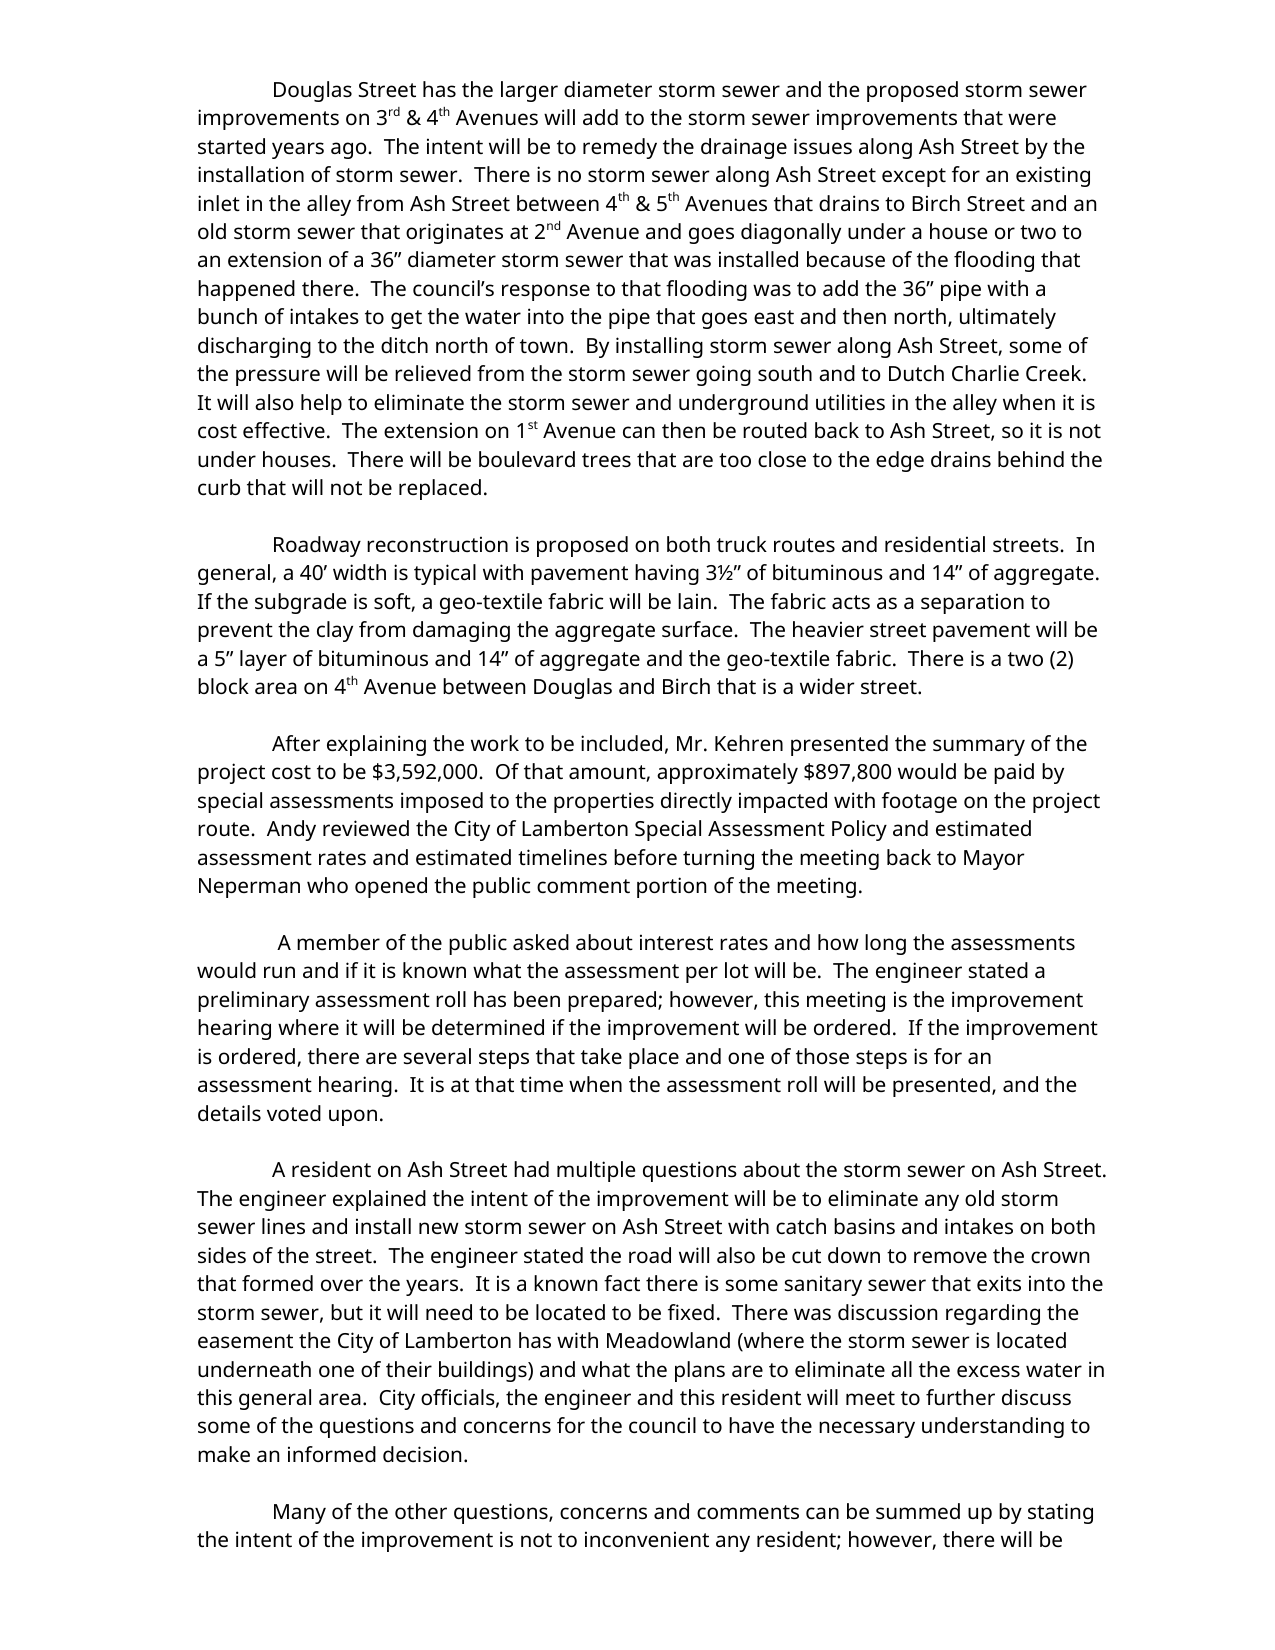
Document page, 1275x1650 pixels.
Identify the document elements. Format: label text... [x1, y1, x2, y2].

text A member of the public asked about interest rates and how long the assessments would run and if it is known what the assessment per lot will be. The engineer stated a preliminary assessment roll has been prepared; however, this meeting is the improvement hearing where it will be determined if the improvement will be ordered. If the improvement is ordered, there are several steps that take place and one of those steps is for an assessment hearing. It is at that time when the assessment roll will be presented, and the details voted upon. [197, 928, 1108, 1127]
text Roadway reconstruction is proposed on both truck routes and residential streets. In general, a 40’ width is typical with pavement having 3½” of bituminous and 14” of aggregate. If the subgrade is soft, a geo-textile fabric will be lain. The fabric acts as a separation to prevent the clay from damaging the aggregate surface. The heavier street pavement will be a 5” layer of bituminous and 14” of aggregate and the geo-textile fabric. There is a two (2) block area on 4th Avenue between Douglas and Birch that is a wider street. [197, 530, 1108, 701]
text Douglas Street has the larger diameter storm sewer and the proposed storm sewer improvements on 3rd & 4th Avenues will add to the storm sewer improvements that were started years ago. The intent will be to remedy the drainage issues along Ash Street by the installation of storm sewer. There is no storm sewer along Ash Street except for an existing inlet in the alley from Ash Street between 4th & 5th Avenues that drains to Birch Street and an old storm sewer that originates at 2nd Avenue and goes diagonally under a house or two to an extension of a 36” diameter storm sewer that was installed because of the flooding that happened there. The council’s response to that flooding was to add the 36” pipe with a bunch of intakes to get the water into the pipe that goes east and then north, ultimately discharging to the ditch north of town. By installing storm sewer along Ash Street, some of the pressure will be relieved from the storm sewer going south and to Dutch Charlie Creek. It will also help to eliminate the storm sewer and underground utilities in the alley when it is cost effective. The extension on 1st Avenue can then be routed back to Ash Street, so it is not under houses. There will be boulevard trees that are too close to the edge drains behind the curb that will not be replaced. [197, 75, 1108, 502]
text A resident on Ash Street had multiple questions about the storm sewer on Ash Street. The engineer explained the intent of the improvement will be to eliminate any old storm sewer lines and install new storm sewer on Ash Street with catch basins and intakes on both sides of the street. The engineer stated the road will also be cut down to remove the crown that formed over the years. It is a known fact there is some sanitary sewer that exits into the storm sewer, but it will need to be located to be fixed. There was discussion regarding the easement the City of Lamberton has with Meadowland (where the storm sewer is located underneath one of their buildings) and what the plans are to eliminate all the excess water in this general area. City officials, the engineer and this resident will meet to further discuss some of the questions and concerns for the council to have the necessary understanding to make an informed decision. [197, 1156, 1108, 1468]
text After explaining the work to be included, Mr. Kehren presented the summary of the project cost to be $3,592,000. Of that amount, approximately $897,800 would be paid by special assessments imposed to the properties directly impacted with footage on the project route. Andy reviewed the City of Lamberton Special Assessment Policy and estimated assessment rates and estimated timelines before turning the meeting back to Mayor Neperman who opened the public comment portion of the meeting. [197, 729, 1108, 900]
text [197, 1497, 1108, 1554]
